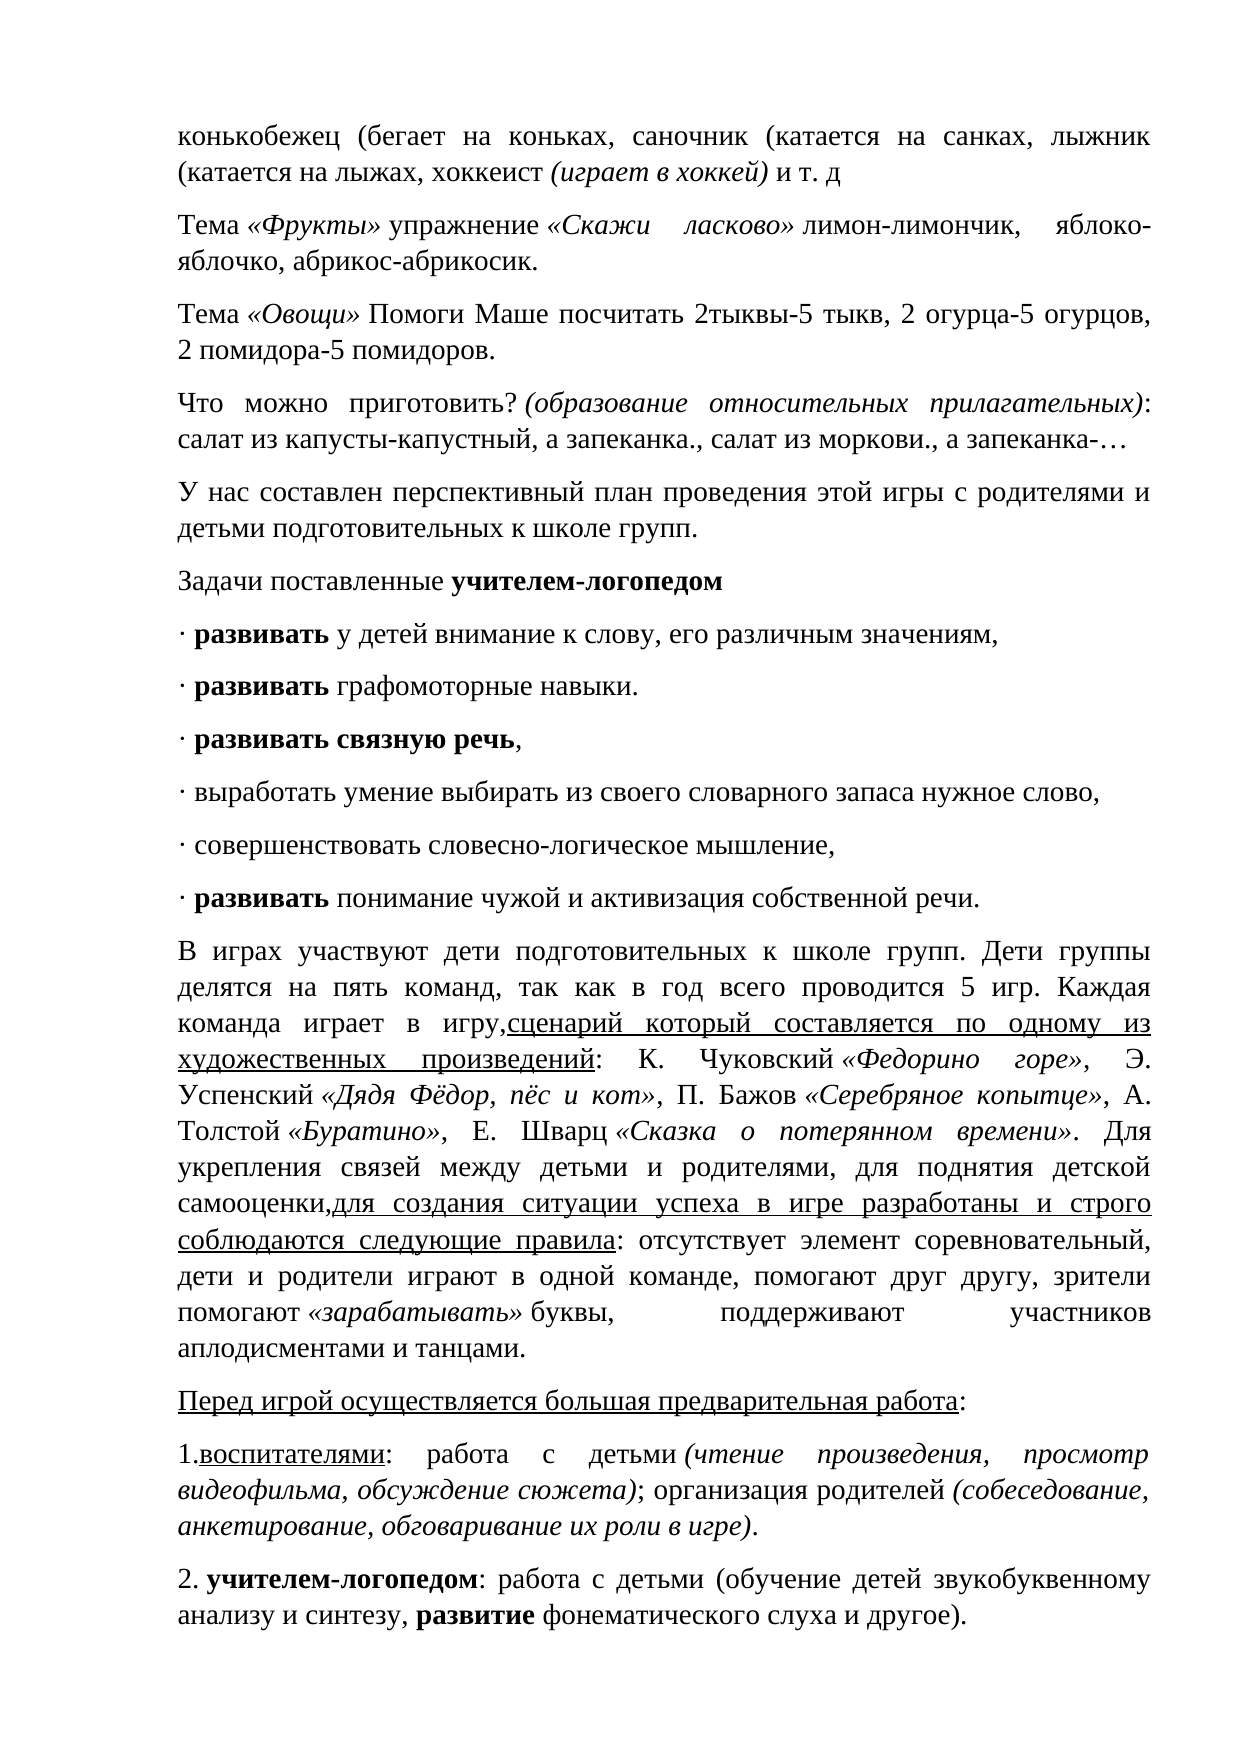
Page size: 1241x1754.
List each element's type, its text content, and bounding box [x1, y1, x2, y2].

text · развивать графомоторные навыки. [177, 668, 1152, 702]
text конькобежец (бегает на коньках, саночник (катается на санках, лыжник (катается на лыжах, хоккеист (играет в хоккей) и т. д [177, 118, 1152, 188]
text Задачи поставленные учителем-логопедом [177, 563, 1152, 596]
text Перед игрой осуществляется большая предварительная работа: [177, 1383, 1152, 1417]
text В играх участвуют дети подготовительных к школе групп. Дети группы делятся на пять команд, так как в год всего проводится 5 игр. Каждая команда играет в игру,сценарий который составляется по одному из художественных произведений: К. Чуковский «Федорино горе», Э. Успенский «Дядя Фёдор, пёс и кот», П. Бажов «Серебряное копытце», А. Толстой «Буратино», Е. Шварц «Сказка о потерянном времени». Для укрепления связей между детьми и родителями, для поднятия детской самооценки,для создания ситуации успеха в игре разработаны и строго соблюдаются следующие правила: отсутствует элемент соревновательный, дети и родители играют в одной команде, помогают друг другу, зрители помогают «зарабатывать» буквы, поддерживают участников аплодисментами и танцами. [177, 933, 1152, 1364]
text Что можно приготовить? (образование относительных прилагательных): салат из капусты-капустный, а запеканка., салат из моркови., а запеканка-… [177, 385, 1152, 455]
text · развивать связную речь, [177, 721, 1152, 755]
text Тема «Овощи» Помоги Маше посчитать 2тыквы-5 тыкв, 2 огурца-5 огурцов, 2 помидора-5 помидоров. [177, 296, 1152, 366]
text · развивать понимание чужой и активизация собственной речи. [177, 880, 1152, 913]
text 2. учителем-логопедом: работа с детьми (обучение детей звукобуквенному анализу и синтезу, развитие фонематического слуха и другое). [177, 1561, 1152, 1631]
text · совершенствовать словесно-логическое мышление, [177, 827, 1152, 861]
text У нас составлен перспективный план проведения этой игры с родителями и детьми подготовительных к школе групп. [177, 474, 1152, 544]
text 1.воспитателями: работа с детьми (чтение произведения, просмотр видеофильма, обсуждение сюжета); организация родителей (собеседование, анкетирование, обговаривание их роли в игре). [177, 1436, 1152, 1542]
text · развивать у детей внимание к слову, его различным значениям, [177, 616, 1152, 649]
text · выработать умение выбирать из своего словарного запаса нужное слово, [177, 774, 1152, 808]
text Тема «Фрукты» упражнение «Скажи ласково» лимон-лимончик, яблоко-яблочко, абрикос-абрикосик. [177, 207, 1152, 277]
